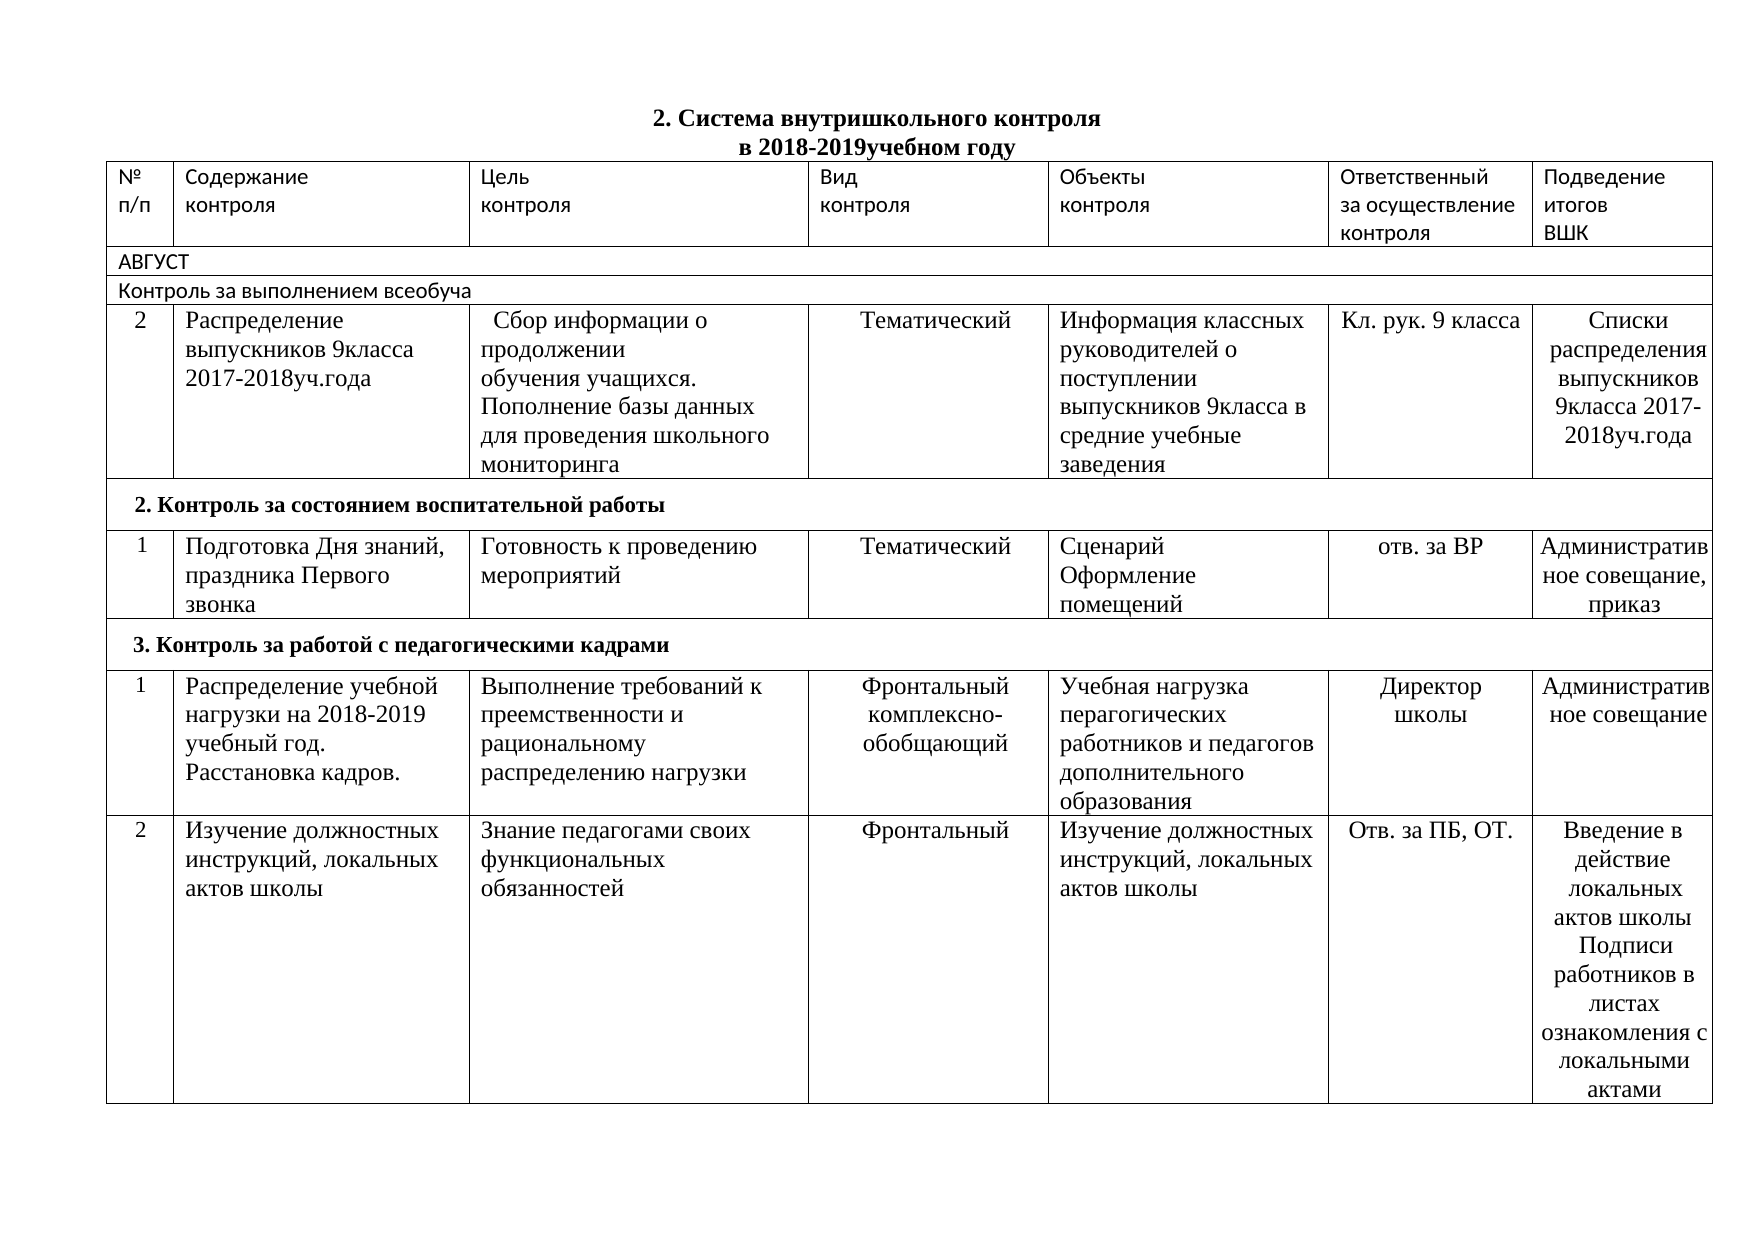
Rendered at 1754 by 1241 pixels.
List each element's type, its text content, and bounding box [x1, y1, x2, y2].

text 2. Система внутришкольного контроля [118, 103, 1636, 132]
table_cell Готовность к проведению мероприятий [470, 531, 808, 617]
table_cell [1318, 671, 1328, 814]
table_header Цель контроля [470, 162, 808, 246]
table_cell 1 [107, 671, 173, 814]
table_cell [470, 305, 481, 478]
table_cell Фронтальный комплексно-обобщающий [809, 671, 1048, 814]
table_cell 2 [107, 816, 173, 1103]
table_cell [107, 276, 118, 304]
table_cell Изучение должностных инструкций, локальных актов школы [174, 816, 469, 1103]
table_cell Распределение учебной нагрузки на 2018-2019 учебный год. Расстановка кадров. [174, 671, 469, 814]
table_cell 3. Контроль за работой с педагогическими кадрами [107, 619, 1712, 670]
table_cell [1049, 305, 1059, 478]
table_header Содержание контроля [174, 162, 469, 246]
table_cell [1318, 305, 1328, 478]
table_cell Тематический [809, 305, 1048, 478]
table_cell Списки распределения выпускников 9класса 2017-2018уч.года [1533, 305, 1712, 478]
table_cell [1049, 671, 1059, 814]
table_cell Тематический [809, 531, 1048, 617]
table_cell Директор школы [1329, 671, 1532, 814]
table_cell 2. Контроль за состоянием воспитательной работы [107, 479, 1712, 530]
table_header № п/п [107, 162, 173, 246]
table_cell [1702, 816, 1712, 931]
table_cell Кл. рук. 9 класса [1329, 305, 1532, 478]
text в 2018-2019учебном году [118, 132, 1636, 161]
table_cell Фронтальный [809, 816, 1048, 1103]
table_cell Административное совещание [1533, 671, 1712, 814]
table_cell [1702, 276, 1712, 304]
table_cell Изучение должностных инструкций, локальных актов школы [1049, 816, 1328, 1103]
table_cell 1 [107, 531, 173, 617]
table_header Объекты контроля [1049, 162, 1328, 246]
table_header Вид контроля [809, 162, 1048, 246]
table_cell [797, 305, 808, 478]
table_cell Распределение выпускников 9класса 2017-2018уч.года [174, 305, 469, 478]
table_cell Знание педагогами своих функциональных обязанностей [470, 816, 808, 1103]
table_cell Отв. за ПБ, ОТ. [1329, 816, 1532, 1103]
table_cell 2 [107, 305, 173, 478]
table_cell Выполнение требований к преемственности и рациональному распределению нагрузки [470, 671, 808, 814]
table_cell отв. за ВР [1329, 531, 1532, 617]
